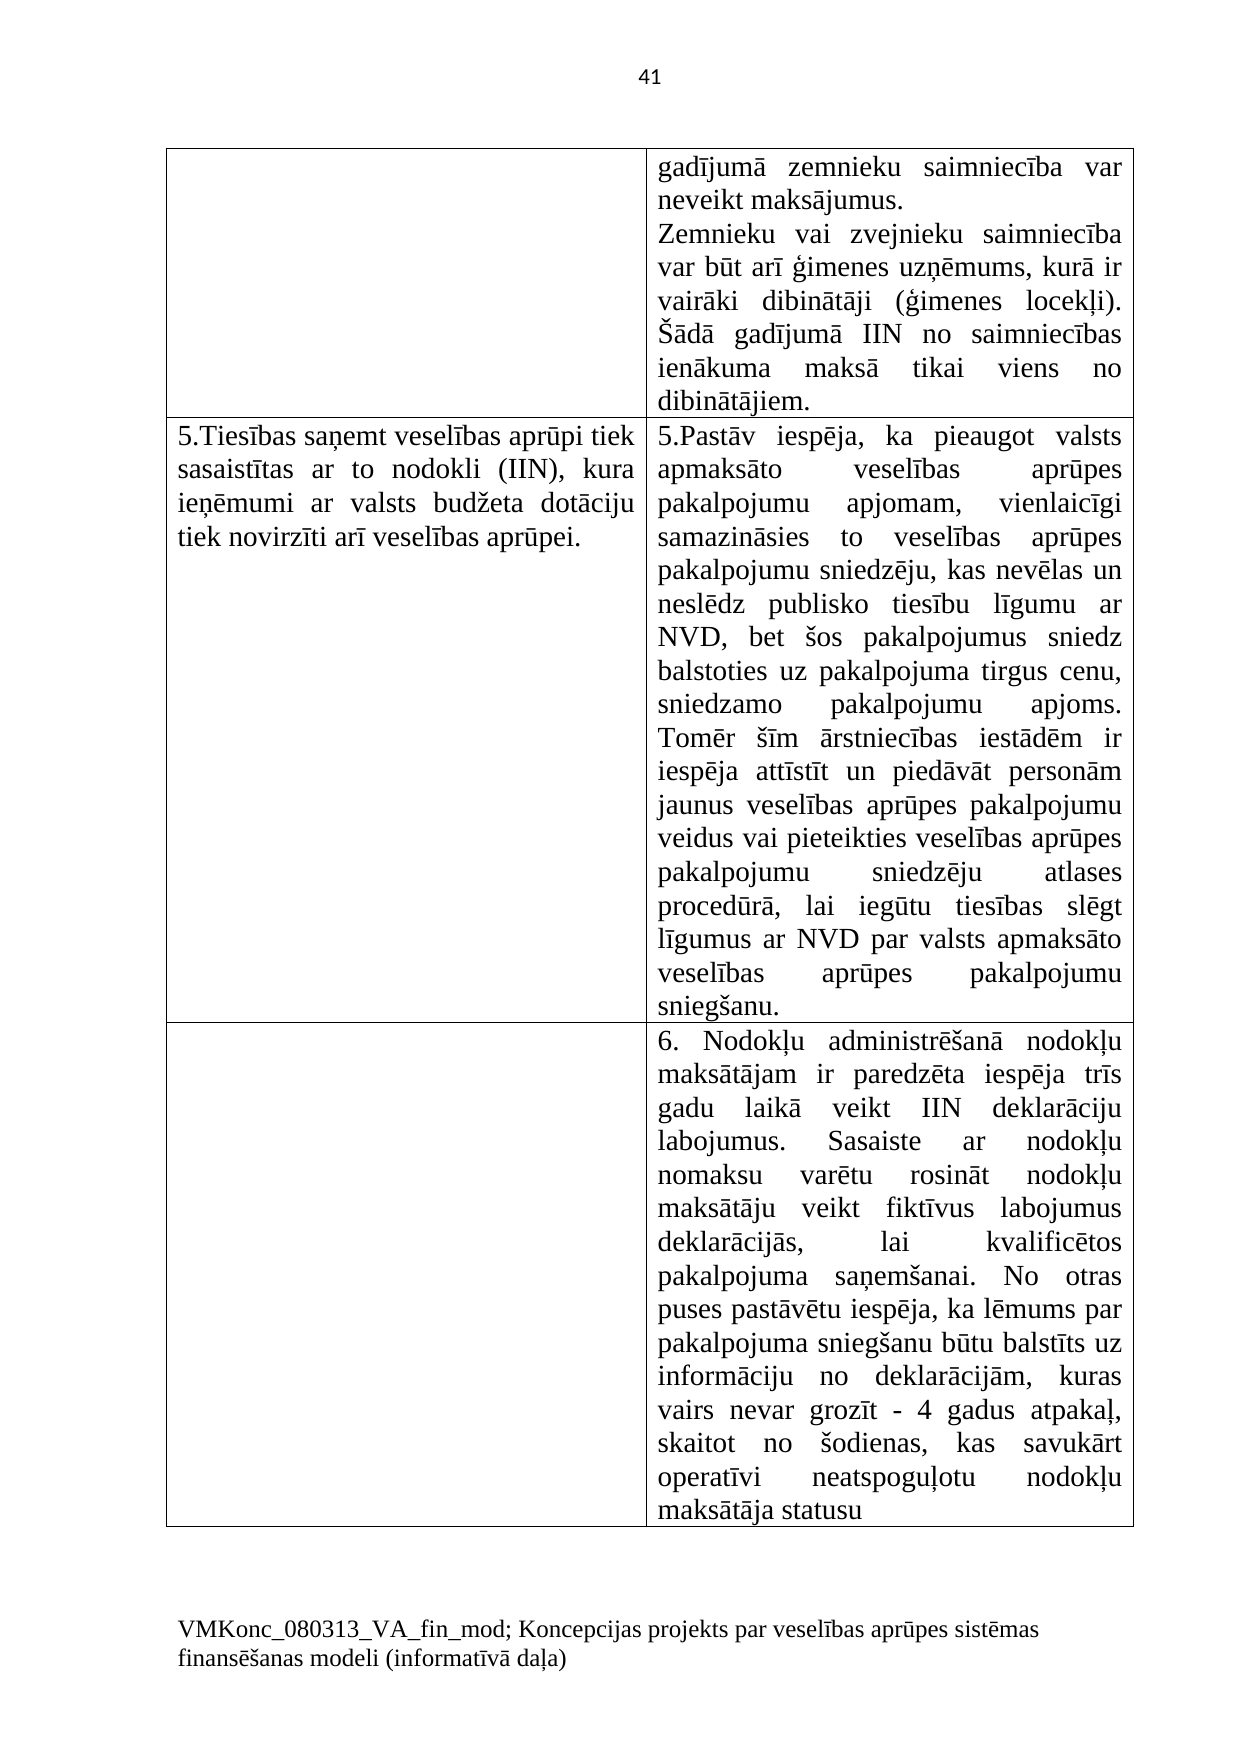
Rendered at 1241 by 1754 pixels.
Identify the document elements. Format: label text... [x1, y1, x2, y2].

table_cell [167, 1023, 646, 1526]
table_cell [167, 149, 646, 417]
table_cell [647, 149, 1133, 417]
table_cell 5.Tiesības saņemt veselības aprūpi tiek sasaistītas ar to nodokli (IIN), kura ieņēmumi ar valsts budžeta dotāciju tiek novirzīti arī veselības aprūpei. [167, 418, 646, 1022]
table_cell 6. Nodokļu administrēšanā nodokļu maksātājam ir paredzēta iespēja trīs gadu laikā veikt IIN deklarāciju labojumus. Sasaiste ar nodokļu nomaksu varētu rosināt nodokļu maksātāju veikt fiktīvus labojumus deklarācijās, lai kvalificētos pakalpojuma saņemšanai. No otras puses pastāvētu iespēja, ka lēmums par pakalpojuma sniegšanu būtu balstīts uz informāciju no deklarācijām, kuras vairs nevar grozīt - 4 gadus atpakaļ, skaitot no šodienas, kas savukārt operatīvi neatspoguļotu nodokļu maksātāja statusu [647, 1023, 1133, 1526]
table_cell 5.Pastāv iespēja, ka pieaugot valsts apmaksāto veselības aprūpes pakalpojumu apjomam, vienlaicīgi samazināsies to veselības aprūpes pakalpojumu sniedzēju, kas nevēlas un neslēdz publisko tiesību līgumu ar NVD, bet šos pakalpojumus sniedz balstoties uz pakalpojuma tirgus cenu, sniedzamo pakalpojumu apjoms. Tomēr šīm ārstniecības iestādēm ir iespēja attīstīt un piedāvāt personām jaunus veselības aprūpes pakalpojumu veidus vai pieteikties veselības aprūpes pakalpojumu sniedzēju atlases procedūrā, lai iegūtu tiesības slēgt līgumus ar NVD par valsts apmaksāto veselības aprūpes pakalpojumu sniegšanu. [647, 418, 1133, 1022]
